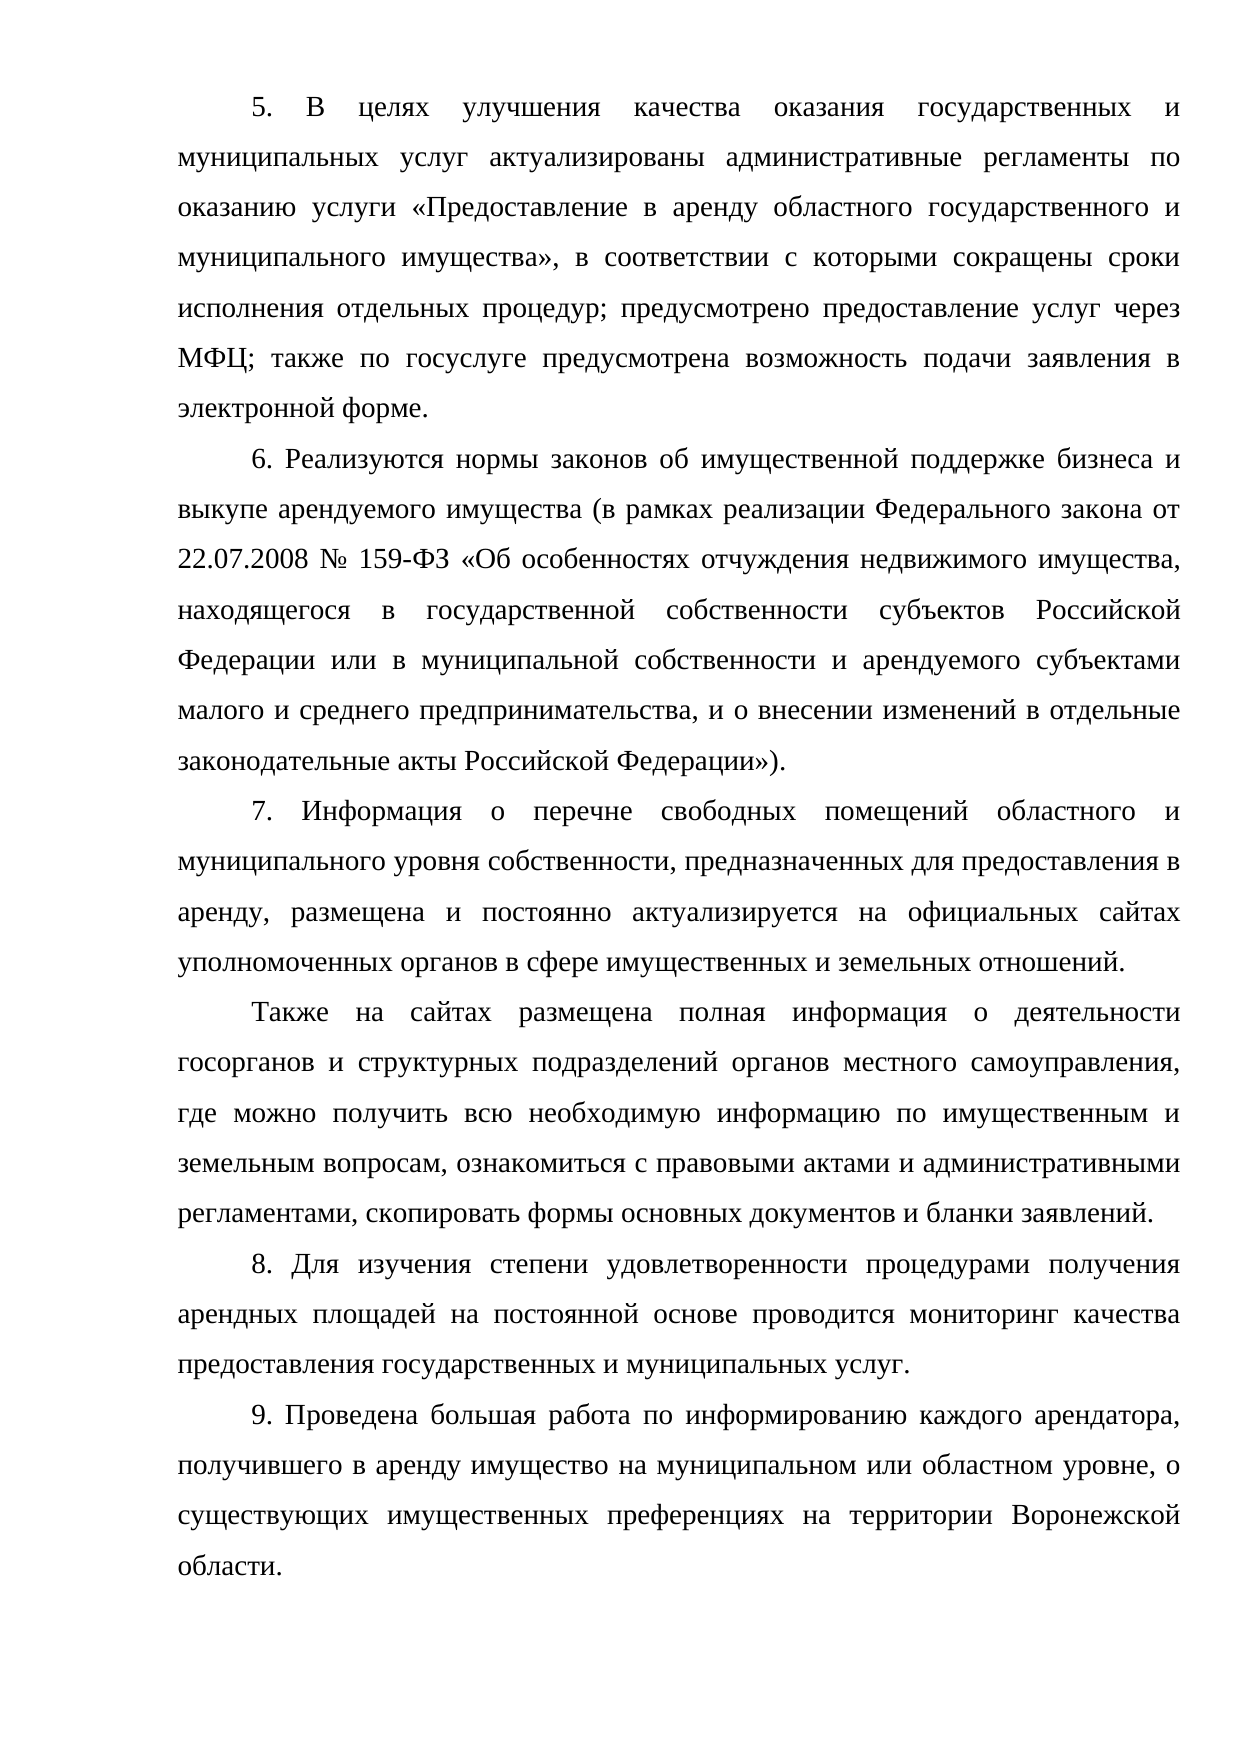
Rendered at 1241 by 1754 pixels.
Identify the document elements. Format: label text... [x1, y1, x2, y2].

text 6. Реализуются нормы законов об имущественной поддержке бизнеса и выкупе арендуемого имущества (в рамках реализации Федерального закона от 22.07.2008 № 159-ФЗ «Об особенностях отчуждения недвижимого имущества, находящегося в государственной собственности субъектов Российской Федерации или в муниципальной собственности и арендуемого субъектами малого и среднего предпринимательства, и о внесении изменений в отдельные законодательные акты Российской Федерации»). [177, 441, 1181, 776]
text 7. Информация о перечне свободных помещений областного и муниципального уровня собственности, предназначенных для предоставления в аренду, размещена и постоянно актуализируется на официальных сайтах уполномоченных органов в сфере имущественных и земельных отношений. [177, 793, 1181, 977]
text Также на сайтах размещена полная информация о деятельности госорганов и структурных подразделений органов местного самоуправления, где можно получить всю необходимую информацию по имущественным и земельным вопросам, ознакомиться с правовыми актами и административными регламентами, скопировать формы основных документов и бланки заявлений. [177, 994, 1181, 1229]
text 9. Проведена большая работа по информированию каждого арендатора, получившего в аренду имущество на муниципальном или областном уровне, о существующих имущественных преференциях на территории Воронежской области. [177, 1397, 1181, 1581]
text 5. В целях улучшения качества оказания государственных и муниципальных услуг актуализированы административные регламенты по оказанию услуги «Предоставление в аренду областного государственного и муниципального имущества», в соответствии с которыми сокращены сроки исполнения отдельных процедур; предусмотрено предоставление услуг через МФЦ; также по госуслуге предусмотрена возможность подачи заявления в электронной форме. [177, 89, 1181, 424]
text 8. Для изучения степени удовлетворенности процедурами получения арендных площадей на постоянной основе проводится мониторинг качества предоставления государственных и муниципальных услуг. [177, 1246, 1181, 1380]
